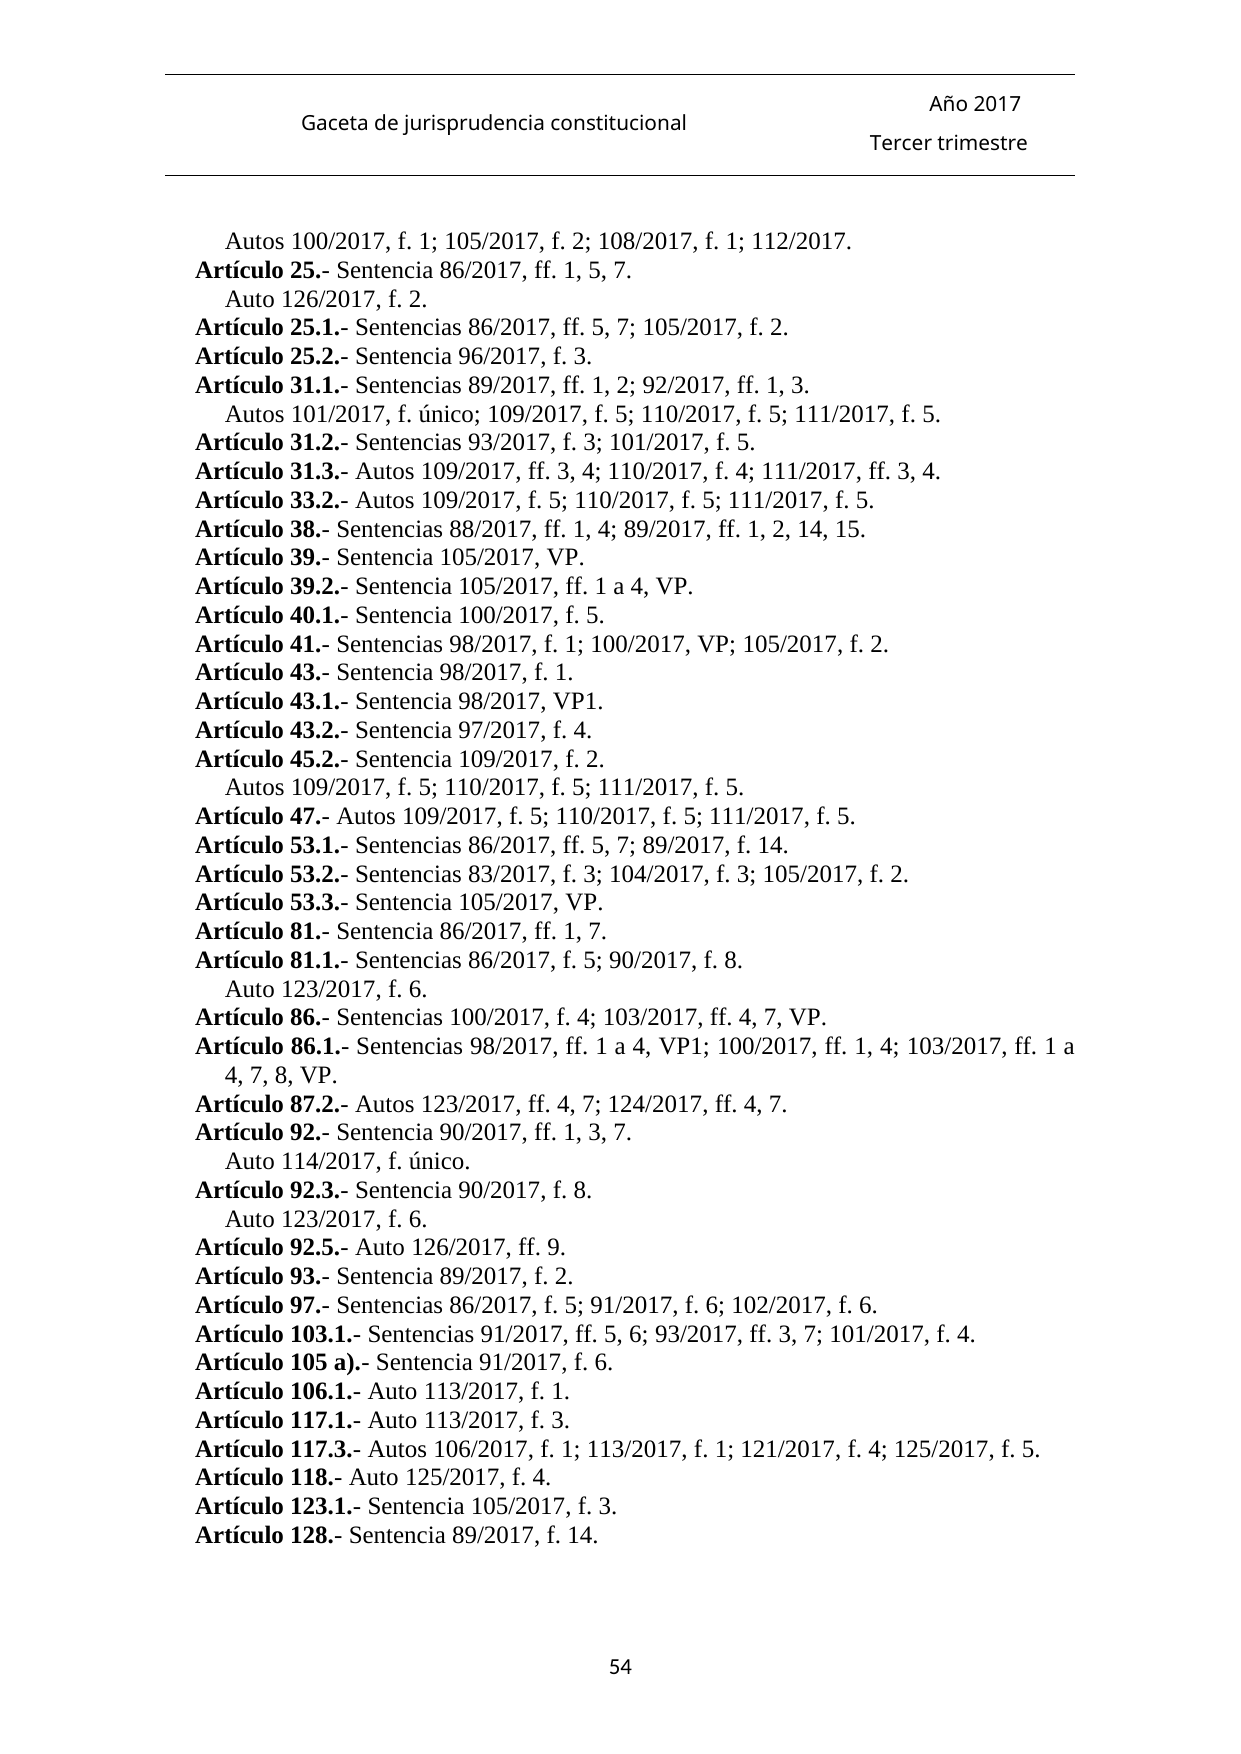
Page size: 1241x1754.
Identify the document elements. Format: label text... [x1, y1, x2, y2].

text Artículo 25.- Sentencia 86/2017, ff. 1, 5, 7. [195, 255, 1075, 284]
text Artículo 38.- Sentencias 88/2017, ff. 1, 4; 89/2017, ff. 1, 2, 14, 15. [195, 514, 1075, 542]
text Artículo 118.- Auto 125/2017, f. 4. [195, 1462, 1075, 1491]
text Artículo 86.1.- Sentencias 98/2017, ff. 1 a 4, VP1; 100/2017, ff. 1, 4; 103/2017, ff. 1 a 4, 7, 8, VP. [195, 1031, 1075, 1089]
text Artículo 41.- Sentencias 98/2017, f. 1; 100/2017, VP; 105/2017, f. 2. [195, 629, 1075, 657]
text Artículo 92.5.- Auto 126/2017, ff. 9. [195, 1232, 1075, 1261]
text Auto 126/2017, f. 2. [224, 284, 1075, 312]
text Artículo 25.2.- Sentencia 96/2017, f. 3. [195, 341, 1075, 370]
text Auto 123/2017, f. 6. [224, 974, 1075, 1002]
text Artículo 43.2.- Sentencia 97/2017, f. 4. [195, 715, 1075, 744]
text Artículo 117.3.- Autos 106/2017, f. 1; 113/2017, f. 1; 121/2017, f. 4; 125/2017, f. 5. [195, 1434, 1075, 1462]
text Artículo 93.- Sentencia 89/2017, f. 2. [195, 1261, 1075, 1290]
text Artículo 117.1.- Auto 113/2017, f. 3. [195, 1405, 1075, 1434]
text Artículo 40.1.- Sentencia 100/2017, f. 5. [195, 600, 1075, 629]
text Artículo 31.2.- Sentencias 93/2017, f. 3; 101/2017, f. 5. [195, 427, 1075, 456]
text Artículo 128.- Sentencia 89/2017, f. 14. [195, 1520, 1075, 1549]
text Artículo 53.3.- Sentencia 105/2017, VP. [195, 887, 1075, 916]
text Artículo 43.1.- Sentencia 98/2017, VP1. [195, 686, 1075, 715]
text Artículo 31.1.- Sentencias 89/2017, ff. 1, 2; 92/2017, ff. 1, 3. [195, 370, 1075, 399]
text Artículo 81.- Sentencia 86/2017, ff. 1, 7. [195, 916, 1075, 945]
text Artículo 43.- Sentencia 98/2017, f. 1. [195, 657, 1075, 686]
text Artículo 53.1.- Sentencias 86/2017, ff. 5, 7; 89/2017, f. 14. [195, 830, 1075, 859]
text Artículo 87.2.- Autos 123/2017, ff. 4, 7; 124/2017, ff. 4, 7. [195, 1089, 1075, 1117]
text Artículo 31.3.- Autos 109/2017, ff. 3, 4; 110/2017, f. 4; 111/2017, ff. 3, 4. [195, 456, 1075, 485]
text Artículo 97.- Sentencias 86/2017, f. 5; 91/2017, f. 6; 102/2017, f. 6. [195, 1290, 1075, 1319]
text Artículo 25.1.- Sentencias 86/2017, ff. 5, 7; 105/2017, f. 2. [195, 312, 1075, 341]
text Autos 101/2017, f. único; 109/2017, f. 5; 110/2017, f. 5; 111/2017, f. 5. [224, 399, 1075, 427]
text Artículo 86.- Sentencias 100/2017, f. 4; 103/2017, ff. 4, 7, VP. [195, 1002, 1075, 1031]
text Autos 100/2017, f. 1; 105/2017, f. 2; 108/2017, f. 1; 112/2017. [224, 226, 1075, 255]
text Artículo 39.2.- Sentencia 105/2017, ff. 1 a 4, VP. [195, 571, 1075, 600]
text Artículo 45.2.- Sentencia 109/2017, f. 2. [195, 744, 1075, 772]
text Auto 114/2017, f. único. [224, 1146, 1075, 1175]
text Auto 123/2017, f. 6. [224, 1204, 1075, 1232]
text Artículo 81.1.- Sentencias 86/2017, f. 5; 90/2017, f. 8. [195, 945, 1075, 974]
text Artículo 92.3.- Sentencia 90/2017, f. 8. [195, 1175, 1075, 1204]
text Artículo 106.1.- Auto 113/2017, f. 1. [195, 1376, 1075, 1405]
text Artículo 33.2.- Autos 109/2017, f. 5; 110/2017, f. 5; 111/2017, f. 5. [195, 485, 1075, 514]
text Artículo 103.1.- Sentencias 91/2017, ff. 5, 6; 93/2017, ff. 3, 7; 101/2017, f. 4. [195, 1319, 1075, 1347]
text Artículo 92.- Sentencia 90/2017, ff. 1, 3, 7. [195, 1117, 1075, 1146]
text Artículo 53.2.- Sentencias 83/2017, f. 3; 104/2017, f. 3; 105/2017, f. 2. [195, 859, 1075, 887]
text Artículo 47.- Autos 109/2017, f. 5; 110/2017, f. 5; 111/2017, f. 5. [195, 801, 1075, 830]
text Artículo 123.1.- Sentencia 105/2017, f. 3. [195, 1491, 1075, 1520]
text Autos 109/2017, f. 5; 110/2017, f. 5; 111/2017, f. 5. [224, 772, 1075, 801]
text Artículo 39.- Sentencia 105/2017, VP. [195, 542, 1075, 571]
text Artículo 105 a).- Sentencia 91/2017, f. 6. [195, 1347, 1075, 1376]
